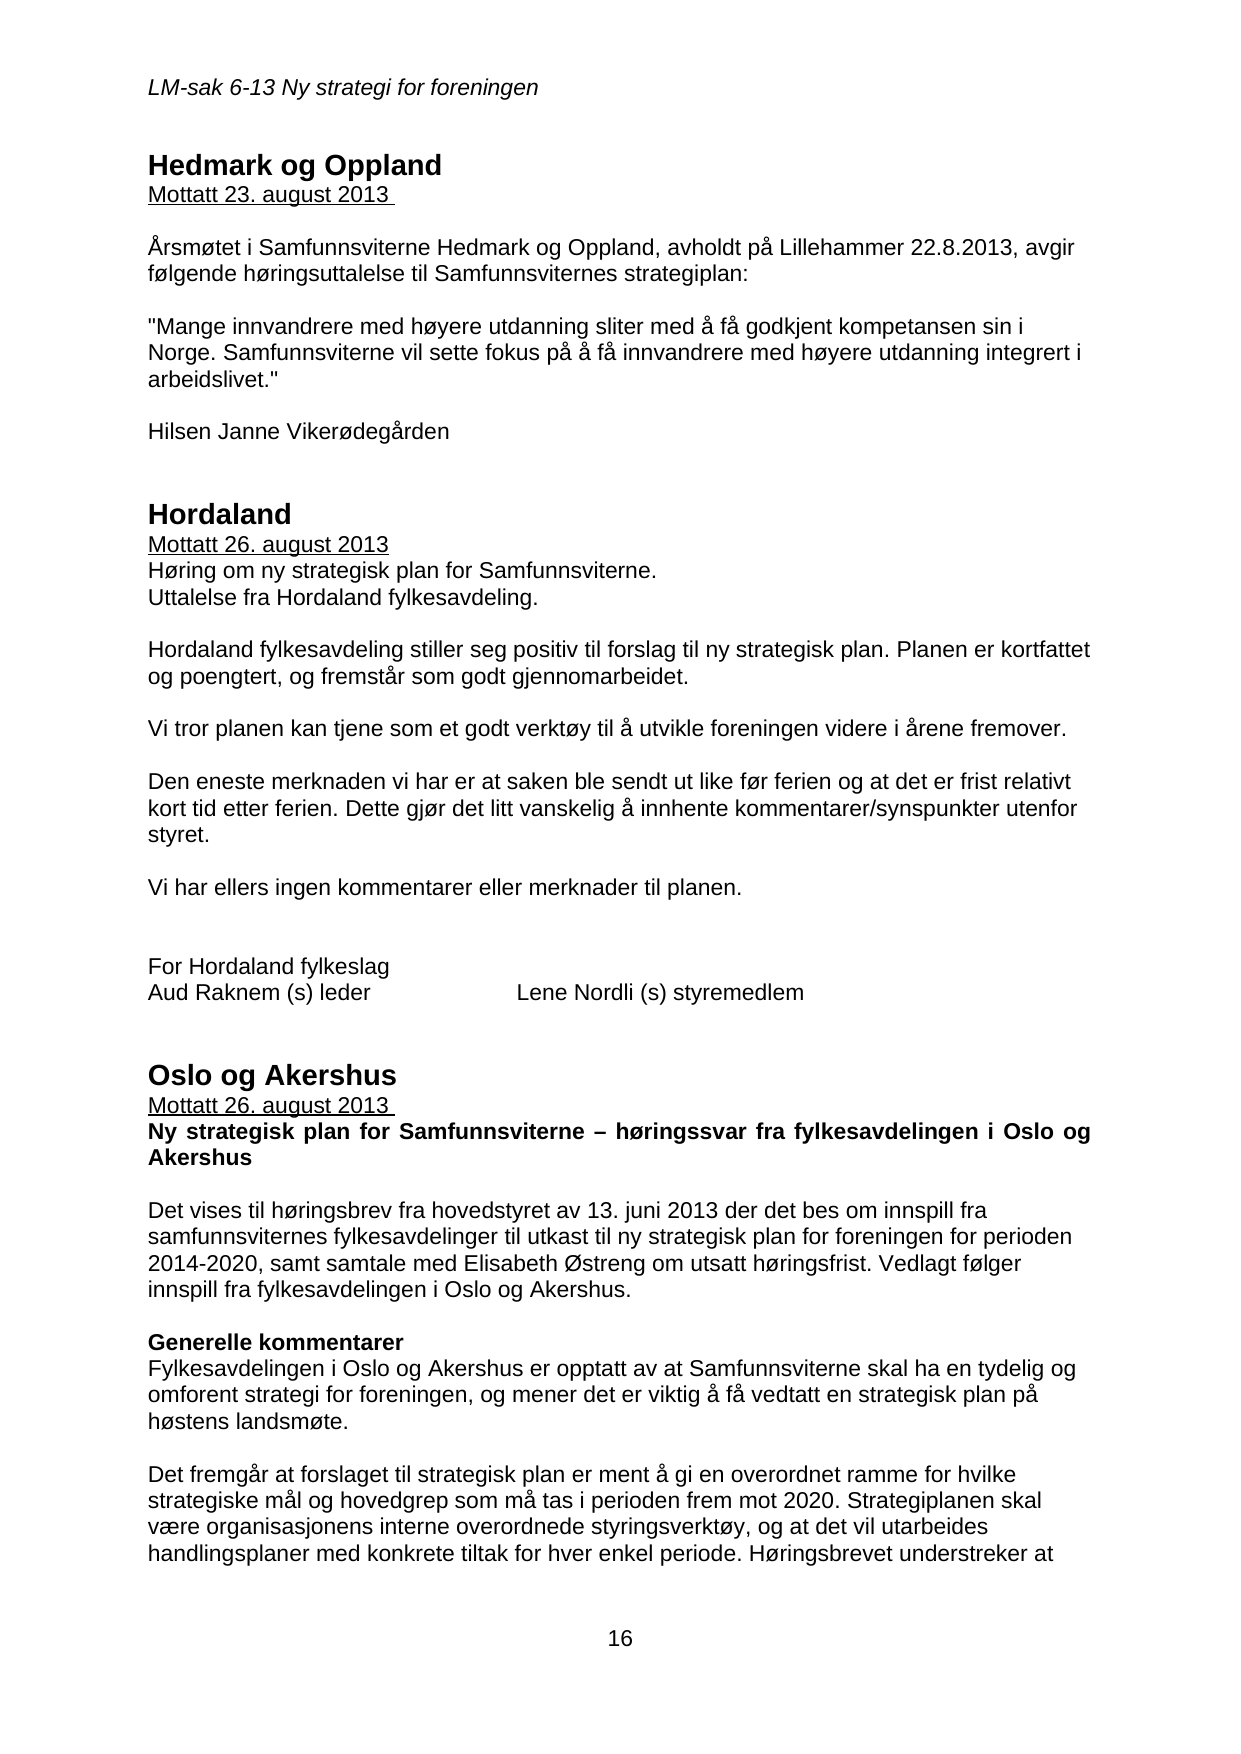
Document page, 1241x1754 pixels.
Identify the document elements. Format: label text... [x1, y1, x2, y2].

text Hordaland [148, 497, 1093, 531]
text Ny strategisk plan for Samfunnsviterne – høringssvar fra fylkesavdelingen i Oslo og Akershus [148, 1118, 1093, 1171]
text Uttalelse fra Hordaland fylkesavdeling. [148, 584, 1093, 610]
text For Hordaland fylkeslag [148, 953, 1093, 979]
text Hedmark og Oppland [148, 148, 1093, 181]
text Hilsen Janne Vikerødegården [148, 392, 1093, 445]
text Vi tror planen kan tjene som et godt verktøy til å utvikle foreningen videre i årene fremover. [148, 715, 1093, 742]
text Mottatt 23. august 2013 [148, 181, 1093, 207]
text Generelle kommentarer [148, 1329, 1093, 1355]
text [148, 1461, 1093, 1566]
text Det vises til høringsbrev fra hovedstyret av 13. juni 2013 der det bes om innspill fra samfunnsviternes fylkesavdelinger til utkast til ny strategisk plan for foreningen for perioden 2014-2020, samt samtale med Elisabeth Østreng om utsatt høringsfrist. Vedlagt følger innspill fra fylkesavdelingen i Oslo og Akershus. [148, 1197, 1093, 1302]
text Fylkesavdelingen i Oslo og Akershus er opptatt av at Samfunnsviterne skal ha en tydelig og omforent strategi for foreningen, og mener det er viktig å få vedtatt en strategisk plan på høstens landsmøte. [148, 1355, 1093, 1434]
text "Mange innvandrere med høyere utdanning sliter med å få godkjent kompetansen sin i Norge. Samfunnsviterne vil sette fokus på å få innvandrere med høyere utdanning integrert i arbeidslivet." [148, 287, 1093, 392]
text Hordaland fylkesavdeling stiller seg positiv til forslag til ny strategisk plan. Planen er kortfattet og poengtert, og fremstår som godt gjennomarbeidet. [148, 636, 1093, 689]
text Den eneste merknaden vi har er at saken ble sendt ut like før ferien og at det er frist relativt kort tid etter ferien. Dette gjør det litt vanskelig å innhente kommentarer/synspunkter utenfor styret. [148, 768, 1093, 847]
text Mottatt 26. august 2013 [148, 531, 1093, 557]
text Vi har ellers ingen kommentarer eller merknader til planen. [148, 873, 1093, 900]
text Årsmøtet i Samfunnsviterne Hedmark og Oppland, avholdt på Lillehammer 22.8.2013, avgir følgende høringsuttalelse til Samfunnsviternes strategiplan: [148, 234, 1093, 287]
text Høring om ny strategisk plan for Samfunnsviterne. [148, 557, 1093, 584]
text Aud Raknem (s) leder Lene Nordli (s) styremedlem [148, 979, 1093, 1005]
text Mottatt 26. august 2013 [148, 1092, 1093, 1118]
text Oslo og Akershus [148, 1058, 1093, 1092]
